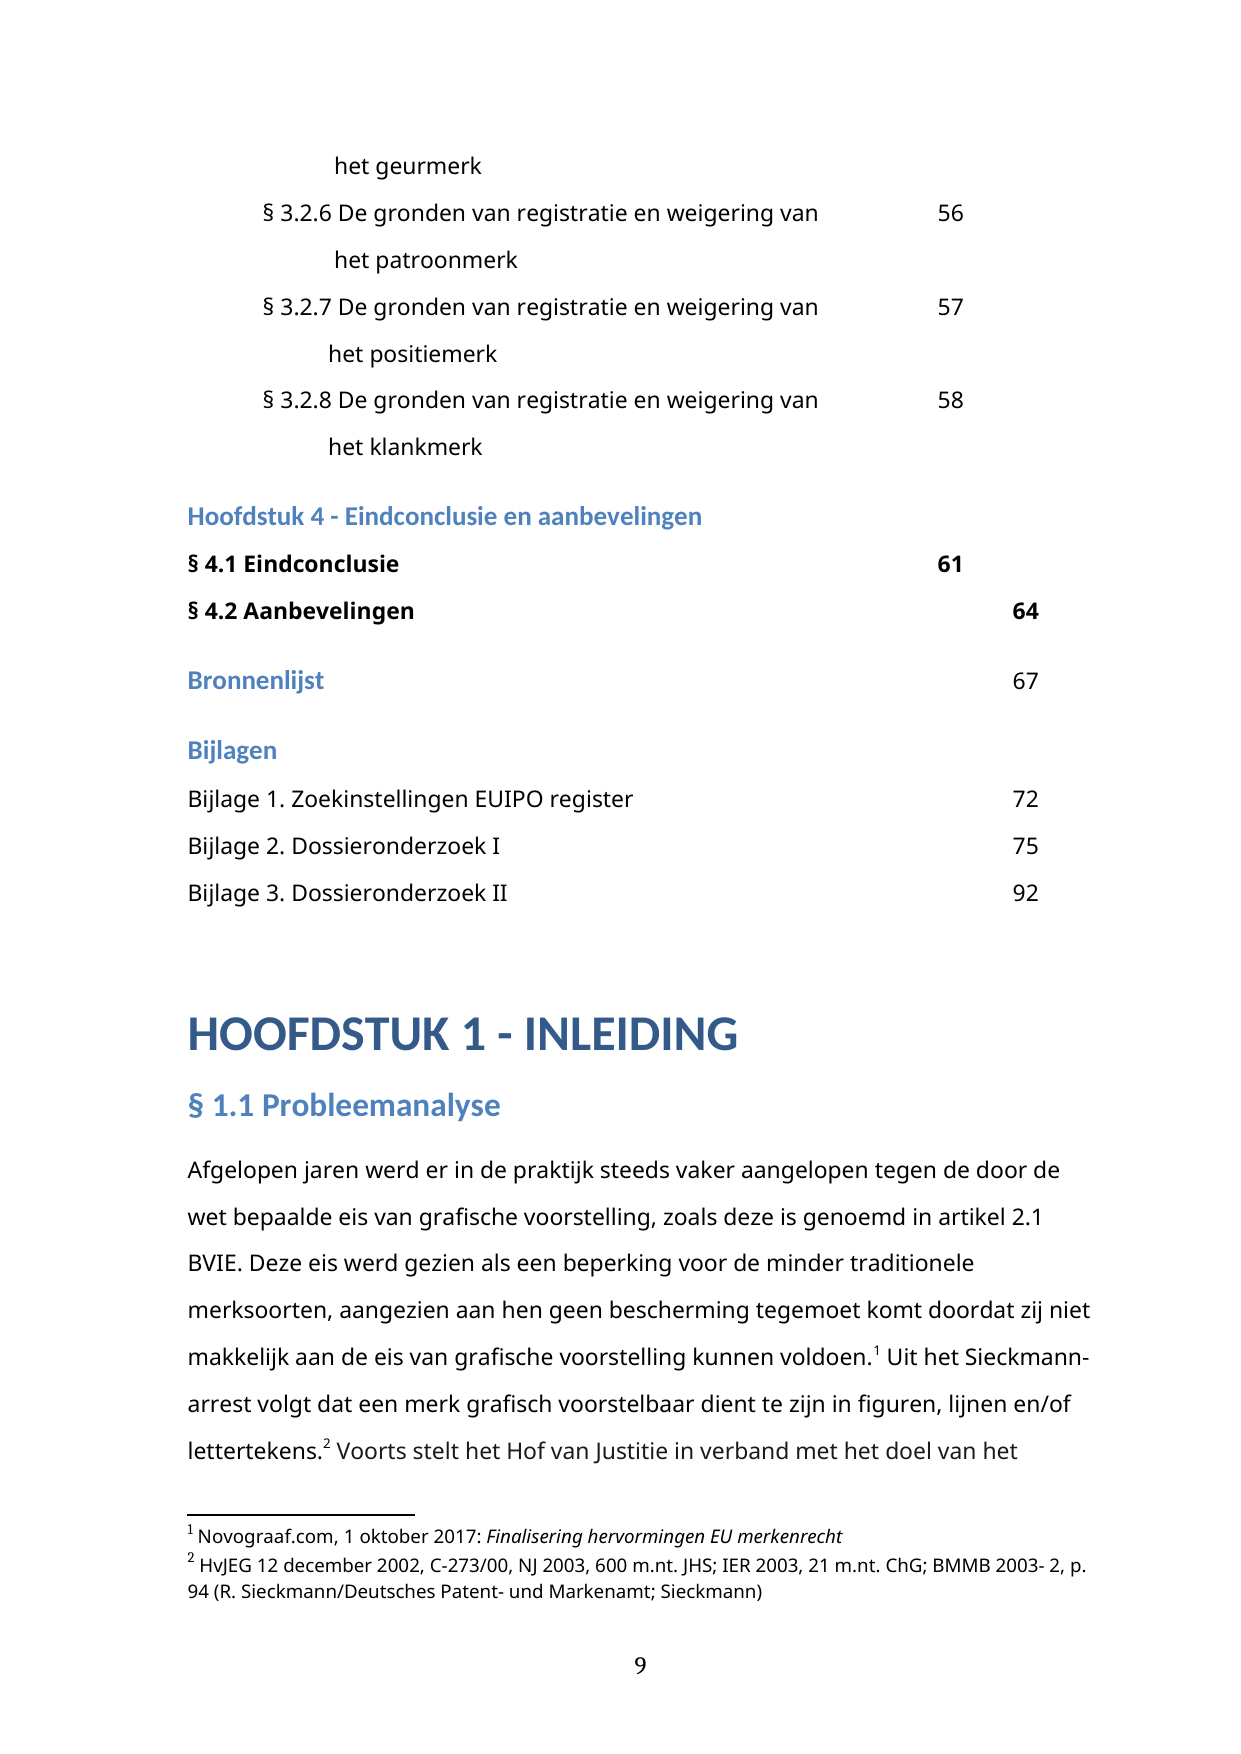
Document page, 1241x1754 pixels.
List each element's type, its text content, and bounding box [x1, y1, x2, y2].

text § 3.2.7 De gronden van registratie en weigering van 57 [262, 291, 1093, 322]
text Bijlage 2. Dossieronderzoek I 75 [187, 830, 1093, 861]
text het klankmerk [187, 431, 1093, 462]
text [187, 1153, 1093, 1466]
text § 4.1 Eindconclusie 61 [187, 548, 1093, 580]
text Bijlage 3. Dossieronderzoek II 92 [187, 877, 1093, 908]
subtitle HOOFDSTUK 1 - INLEIDING [187, 1002, 1093, 1063]
subtitle Hoofdstuk 4 - Eindconclusie en aanbevelingen [187, 499, 1093, 532]
text het patroonmerk [262, 244, 1093, 275]
subtitle § 1.1 Probleemanalyse [187, 1084, 1093, 1125]
text § 3.2.6 De gronden van registratie en weigering van 56 [262, 197, 1093, 228]
text het positiemerk [262, 337, 1093, 369]
text het geurmerk [187, 150, 1093, 181]
text § 3.2.8 De gronden van registratie en weigering van 58 [187, 384, 1093, 416]
subtitle Bronnenlijst 67 [187, 663, 1093, 696]
text Bijlage 1. Zoekinstellingen EUIPO register 72 [187, 783, 1093, 814]
text § 4.2 Aanbevelingen 64 [187, 595, 1093, 627]
subtitle Bijlagen [187, 733, 1093, 766]
